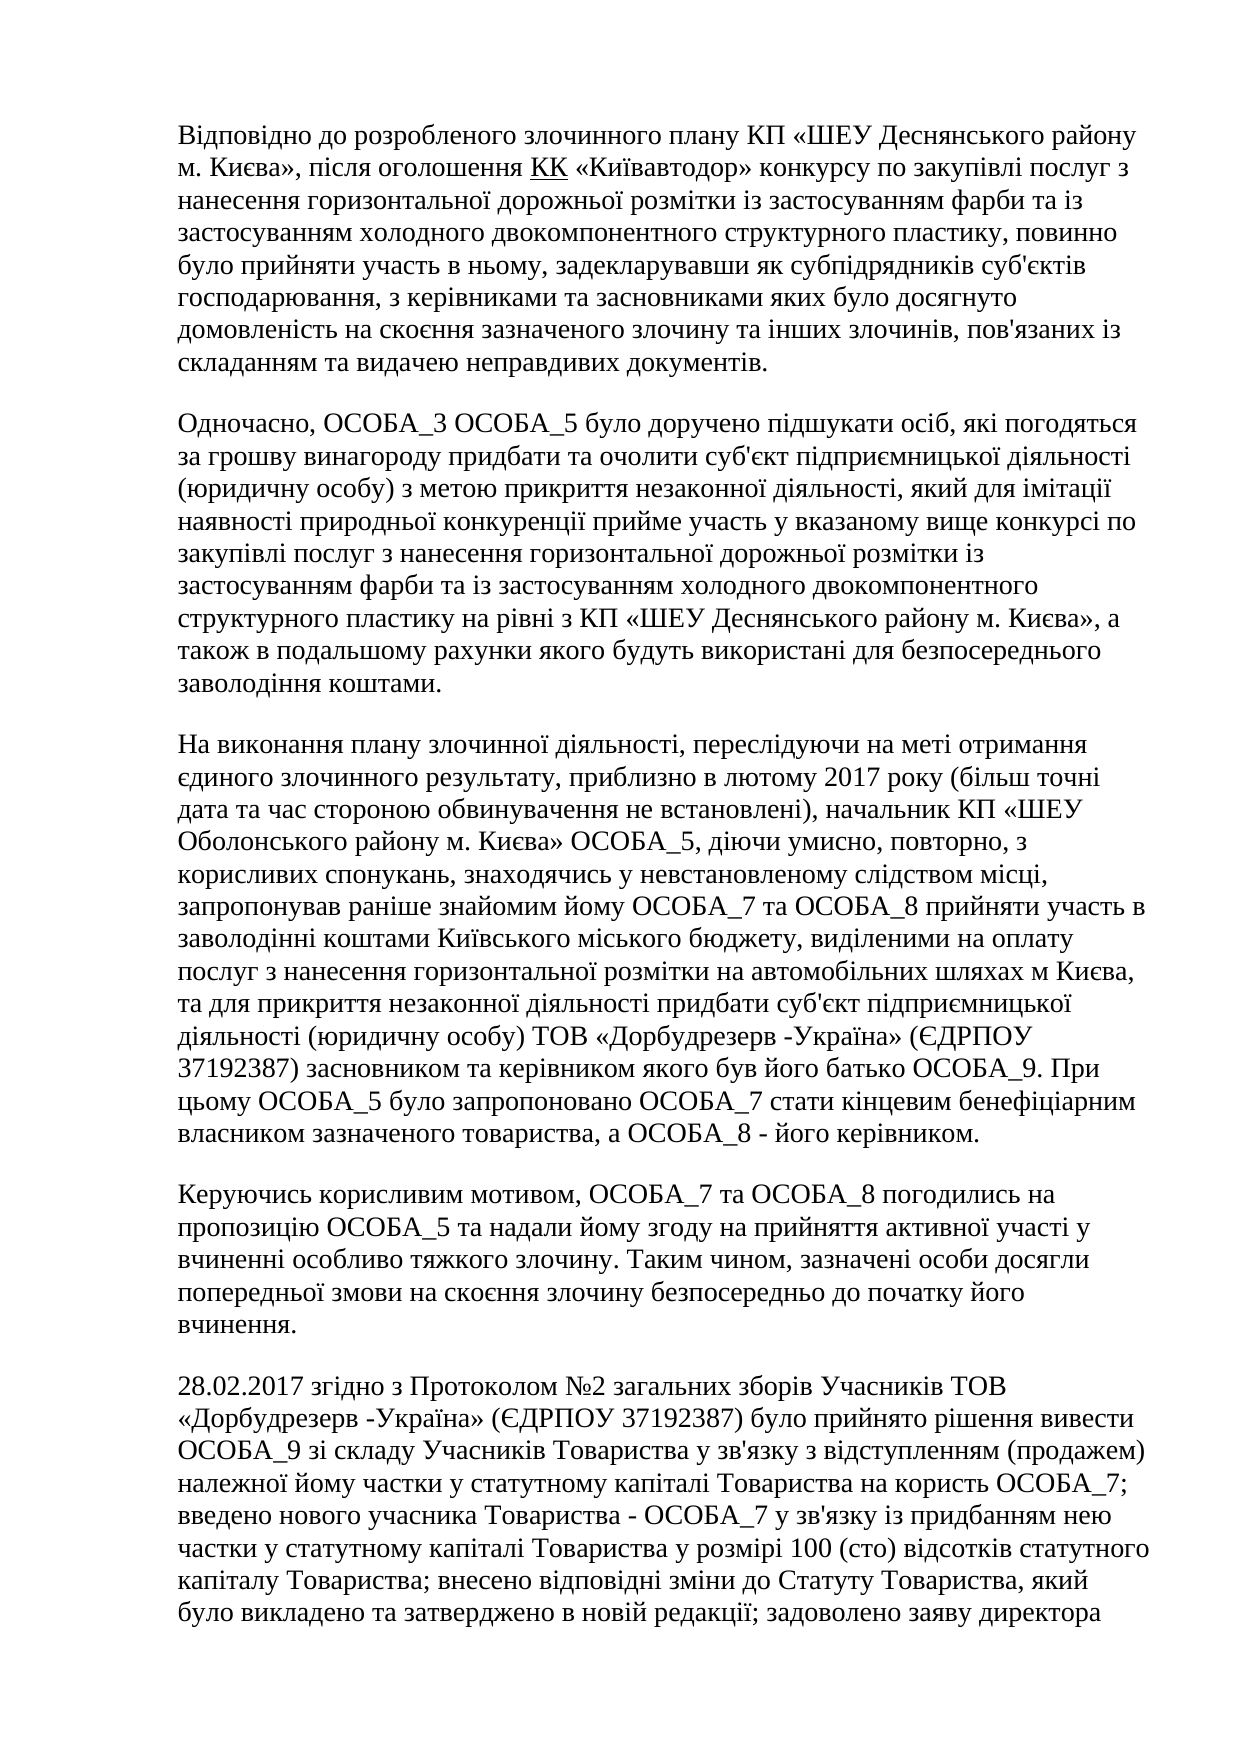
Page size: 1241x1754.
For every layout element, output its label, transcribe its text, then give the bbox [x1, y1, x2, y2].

text На виконання плану злочинної діяльності, переслідуючи на меті отримання єдиного злочинного результату, приблизно в лютому 2017 року (більш точні дата та час стороною обвинувачення не встановлені), начальник КП «ШЕУ Оболонського району м. Києва» ОСОБА_5, діючи умисно, повторно, з корисливих спонукань, знаходячись у невстановленому слідством місці, запропонував раніше знайомим йому ОСОБА_7 та ОСОБА_8 прийняти участь в заволодінні коштами Київського міського бюджету, виділеними на оплату послуг з нанесення горизонтальної розмітки на автомобільних шляхах м Києва, та для прикриття незаконної діяльності придбати суб'єкт підприємницької діяльності (юридичну особу) ТОВ «Дорбудрезерв -Україна» (ЄДРПОУ 37192387) засновником та керівником якого був його батько ОСОБА_9. При цьому ОСОБА_5 було запропоновано ОСОБА_7 стати кінцевим бенефіціарним власником зазначеного товариства, а ОСОБА_8 - його керівником. [177, 727, 1152, 1148]
text Відповідно до розробленого злочинного плану КП «ШЕУ Деснянського району м. Києва», після оголошення КК «Київавтодор» конкурсу по закупівлі послуг з нанесення горизонтальної дорожньої розмітки із застосуванням фарби та із застосуванням холодного двокомпонентного структурного пластику, повинно було прийняти участь в ньому, задекларувавши як субпідрядників суб'єктів господарювання, з керівниками та засновниками яких було досягнуто домовленість на скоєння зазначеного злочину та інших злочинів, пов'язаних із складанням та видачею неправдивих документів. [177, 118, 1152, 377]
text Одночасно, ОСОБА_3 ОСОБА_5 було доручено підшукати осіб, які погодяться за грошву винагороду придбати та очолити суб'єкт підприємницької діяльності (юридичну особу) з метою прикриття незаконної діяльності, який для імітації наявності природньої конкуренції прийме участь у вказаному вище конкурсі по закупівлі послуг з нанесення горизонтальної дорожньої розмітки із застосуванням фарби та із застосуванням холодного двокомпонентного структурного пластику на рівні з КП «ШЕУ Деснянського району м. Києва», а також в подальшому рахунки якого будуть використані для безпосереднього заволодіння коштами. [177, 406, 1152, 698]
text Керуючись корисливим мотивом, ОСОБА_7 та ОСОБА_8 погодились на пропозицію ОСОБА_5 та надали йому згоду на прийняття активної участі у вчиненні особливо тяжкого злочину. Таким чином, зазначені особи досягли попередньої змови на скоєння злочину безпосередньо до початку його вчинення. [177, 1177, 1152, 1339]
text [177, 1369, 1152, 1628]
